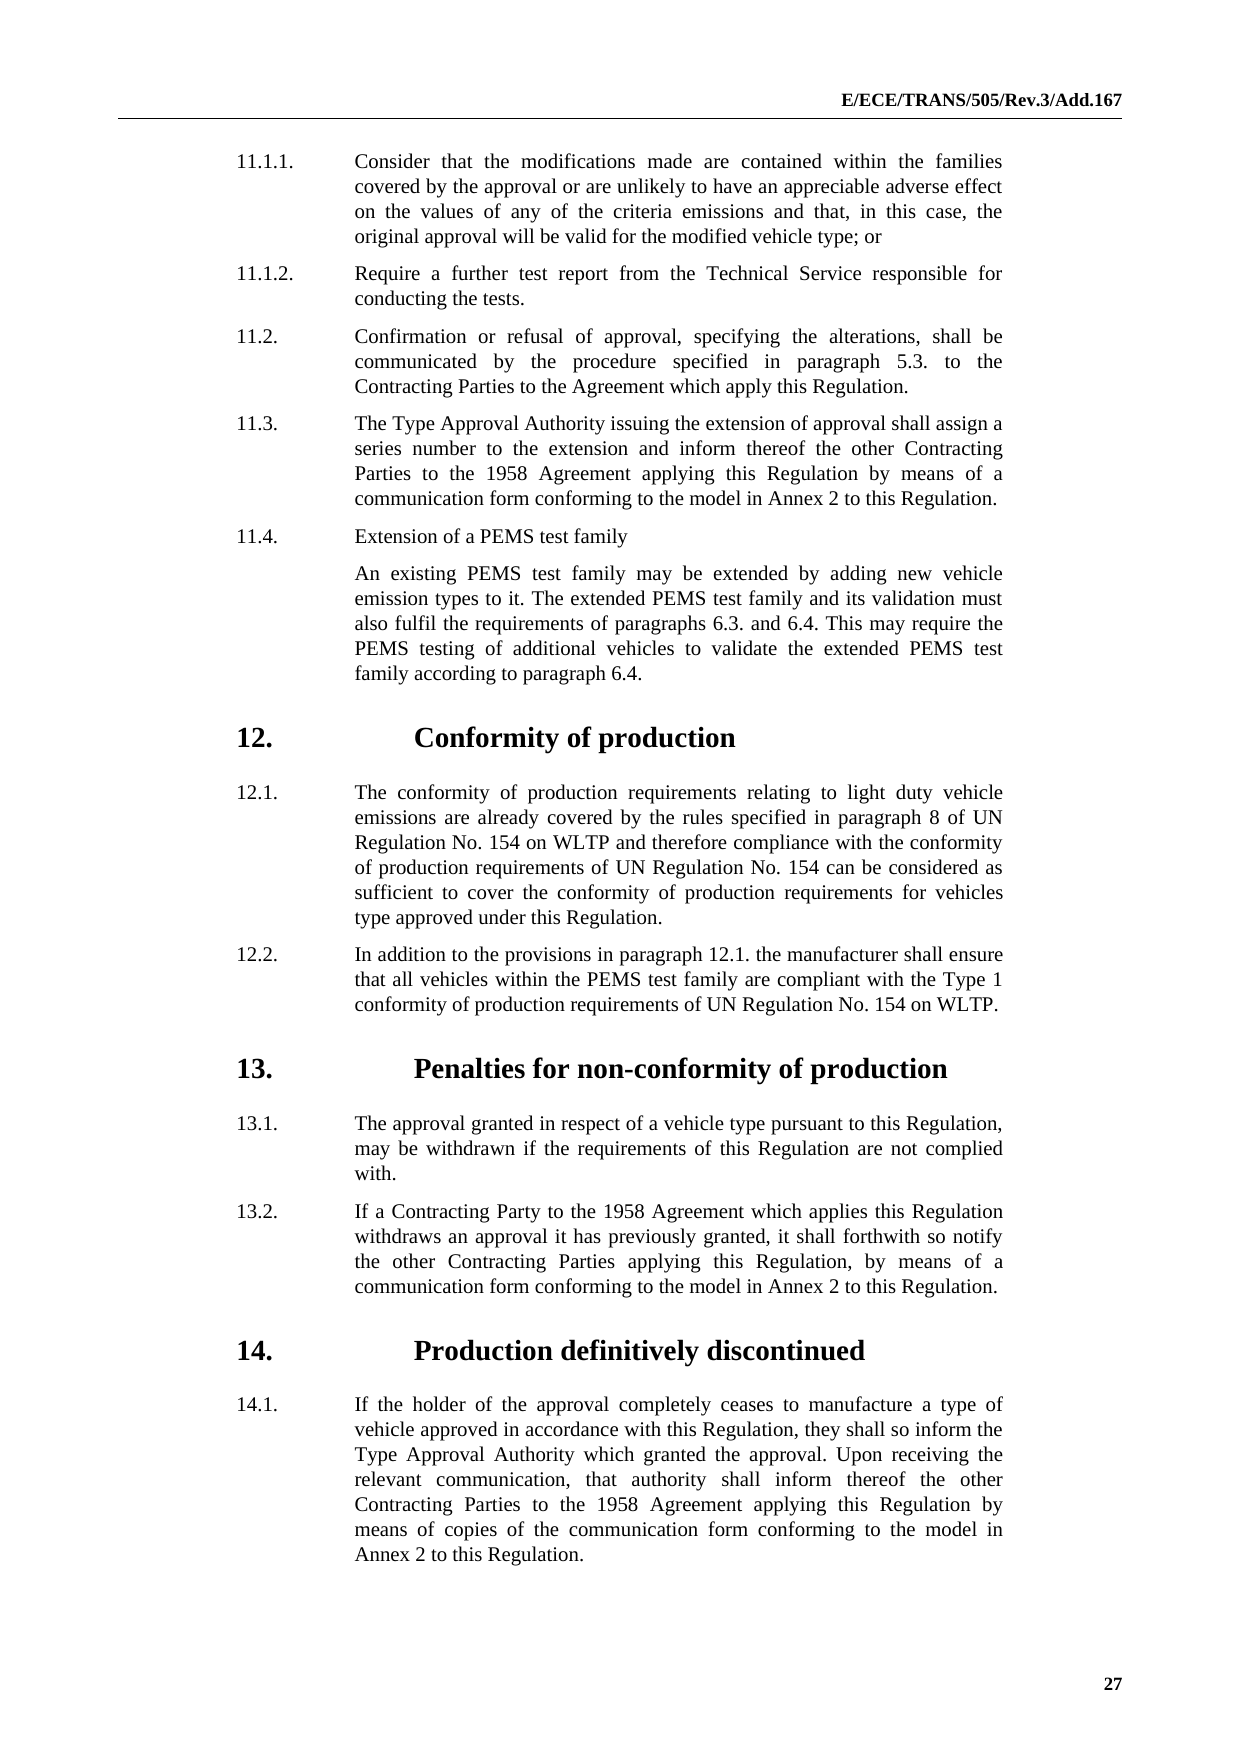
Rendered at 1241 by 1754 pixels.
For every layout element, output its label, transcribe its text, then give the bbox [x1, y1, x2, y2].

text 14.1. If the holder of the approval completely ceases to manufacture a type of vehicle approved in accordance with this Regulation, they shall so inform the Type Approval Authority which granted the approval. Upon receiving the relevant communication, that authority shall inform thereof the other Contracting Parties to the 1958 Agreement applying this Regulation by means of copies of the communication form conforming to the model in Annex 2 to this Regulation. [236, 1391, 1004, 1566]
text 11.2. Confirmation or refusal of approval, specifying the alterations, shall be communicated by the procedure specified in paragraph 5.3. to the Contracting Parties to the Agreement which apply this Regulation. [236, 323, 1004, 398]
text 14. Production definitively discontinued [236, 1335, 1004, 1366]
text 11.3. The Type Approval Authority issuing the extension of approval shall assign a series number to the extension and inform thereof the other Contracting Parties to the 1958 Agreement applying this Regulation by means of a communication form conforming to the model in Annex 2 to this Regulation. [236, 410, 1004, 510]
text 13.1. The approval granted in respect of a vehicle type pursuant to this Regulation, may be withdrawn if the requirements of this Regulation are not complied with. [236, 1110, 1004, 1185]
text 11.1.1. Consider that the modifications made are contained within the families covered by the approval or are unlikely to have an appreciable adverse effect on the values of any of the criteria emissions and that, in this case, the original approval will be valid for the modified vehicle type; or [236, 148, 1004, 248]
text 13. Penalties for non-conformity of production [236, 1054, 1004, 1085]
text 11.1.2. Require a further test report from the Technical Service responsible for conducting the tests. [236, 260, 1004, 310]
text 12.2. In addition to the provisions in paragraph 12.1. the manufacturer shall ensure that all vehicles within the PEMS test family are compliant with the Type 1 conformity of production requirements of UN Regulation No. 154 on WLTP. [236, 941, 1004, 1016]
text 12. Conformity of production [236, 723, 1004, 754]
text 13.2. If a Contracting Party to the 1958 Agreement which applies this Regulation withdraws an approval it has previously granted, it shall forthwith so notify the other Contracting Parties applying this Regulation, by means of a communication form conforming to the model in Annex 2 to this Regulation. [236, 1198, 1004, 1298]
text 12.1. The conformity of production requirements relating to light duty vehicle emissions are already covered by the rules specified in paragraph 8 of UN Regulation No. 154 on WLTP and therefore compliance with the conformity of production requirements of UN Regulation No. 154 can be considered as sufficient to cover the conformity of production requirements for vehicles type approved under this Regulation. [236, 779, 1004, 929]
text An existing PEMS test family may be extended by adding new vehicle emission types to it. The extended PEMS test family and its validation must also fulfil the requirements of paragraphs 6.3. and 6.4. This may require the PEMS testing of additional vehicles to validate the extended PEMS test family according to paragraph 6.4. [354, 560, 1004, 685]
text 11.4. Extension of a PEMS test family [236, 523, 1004, 548]
